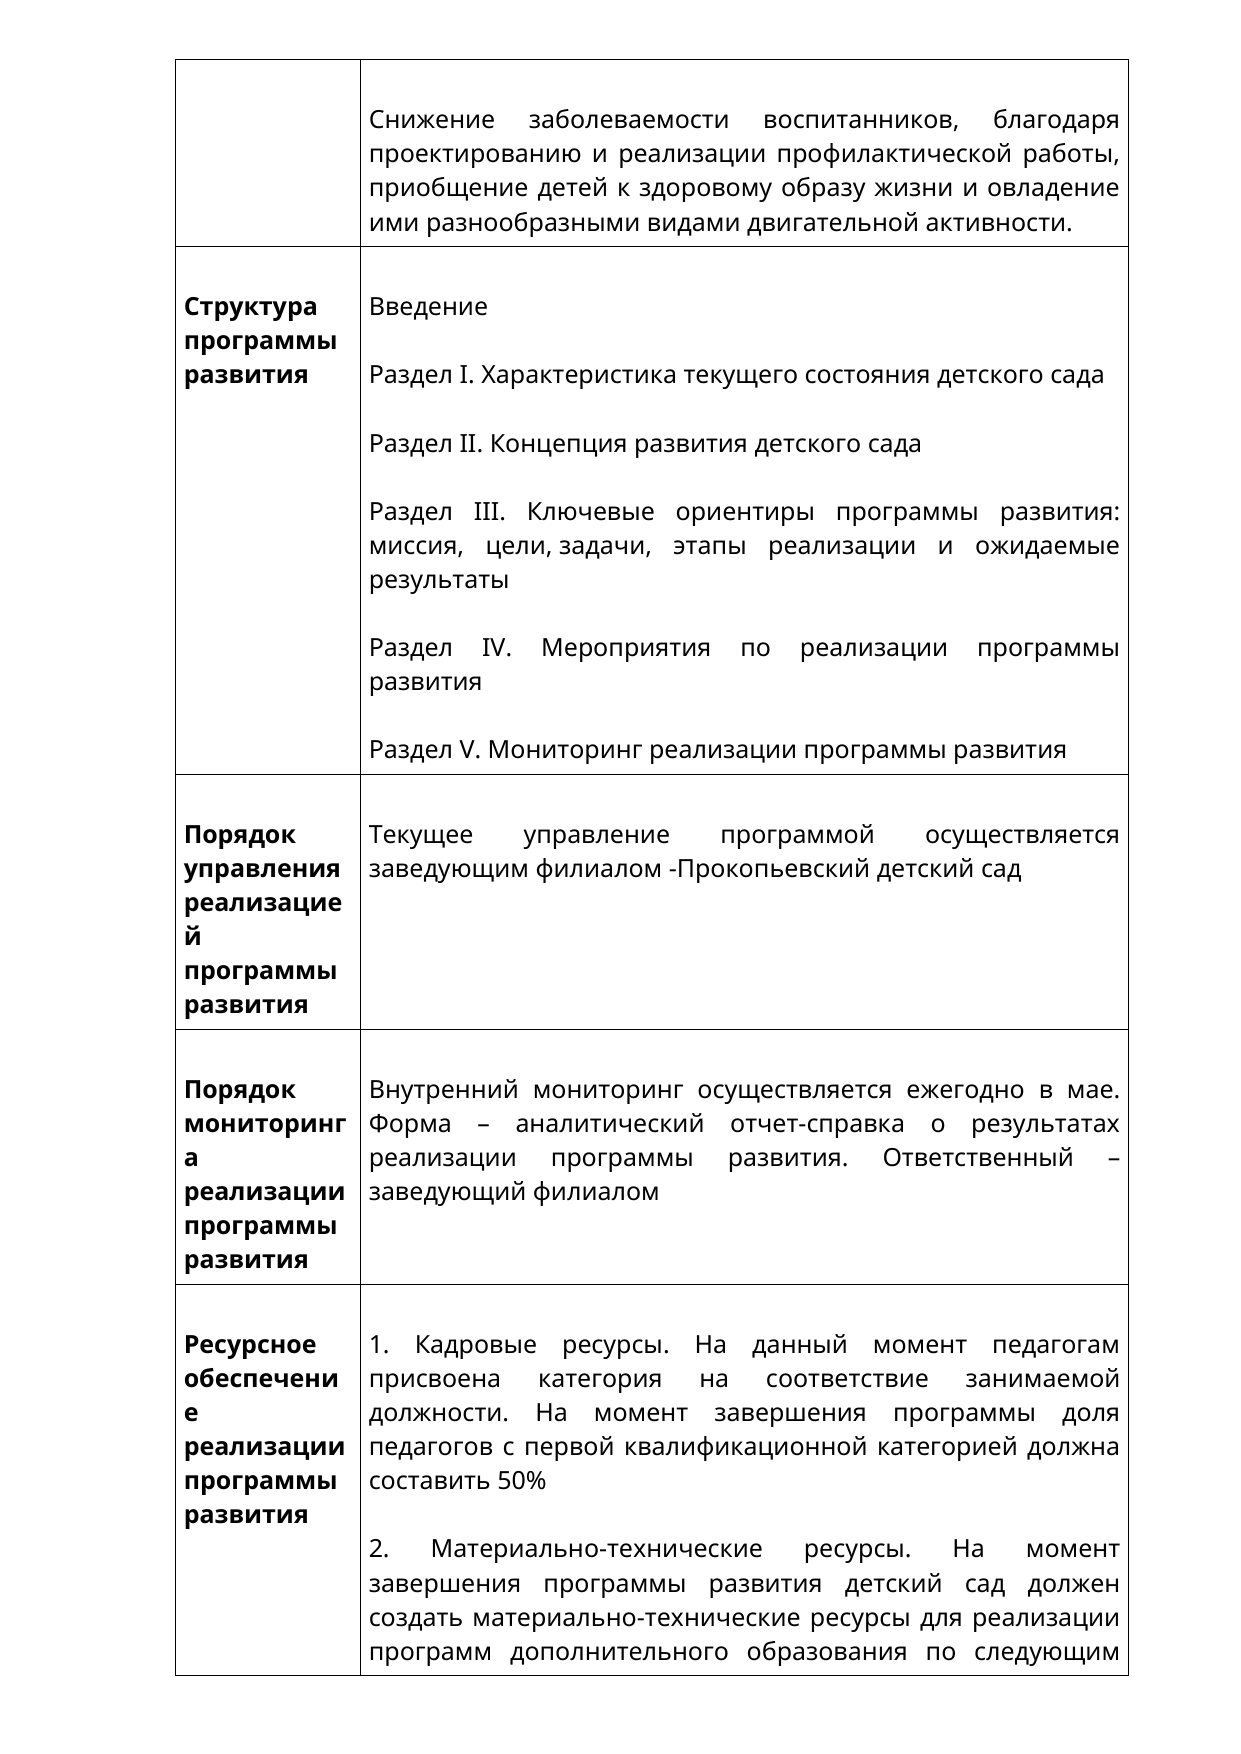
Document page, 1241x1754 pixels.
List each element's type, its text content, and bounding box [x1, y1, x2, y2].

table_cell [361, 60, 1128, 246]
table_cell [176, 60, 360, 246]
table_cell Введение Раздел I. Характеристика текущего состояния детского сада Раздел II. Концепция развития детского сада Раздел III. Ключевые ориентиры программы развития: миссия, цели, задачи, этапы реализации и ожидаемые результаты Раздел IV. Мероприятия по реализации программы развития Раздел V. Мониторинг реализации программы развития [361, 247, 1128, 774]
table_cell Текущее управление программой осуществляется заведующим филиалом -Прокопьевский детский сад [361, 775, 1128, 1029]
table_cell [361, 1285, 1128, 1675]
table_cell Структура программы развития [176, 247, 360, 774]
table_cell Порядок управления реализацией программы развития [176, 775, 360, 1029]
table_cell Внутренний мониторинг осуществляется ежегодно в мае. Форма – аналитический отчет-справка о результатах реализации программы развития. Ответственный – заведующий филиалом [361, 1030, 1128, 1284]
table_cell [176, 1285, 360, 1675]
table_cell Порядок мониторинга реализации программы развития [176, 1030, 360, 1284]
